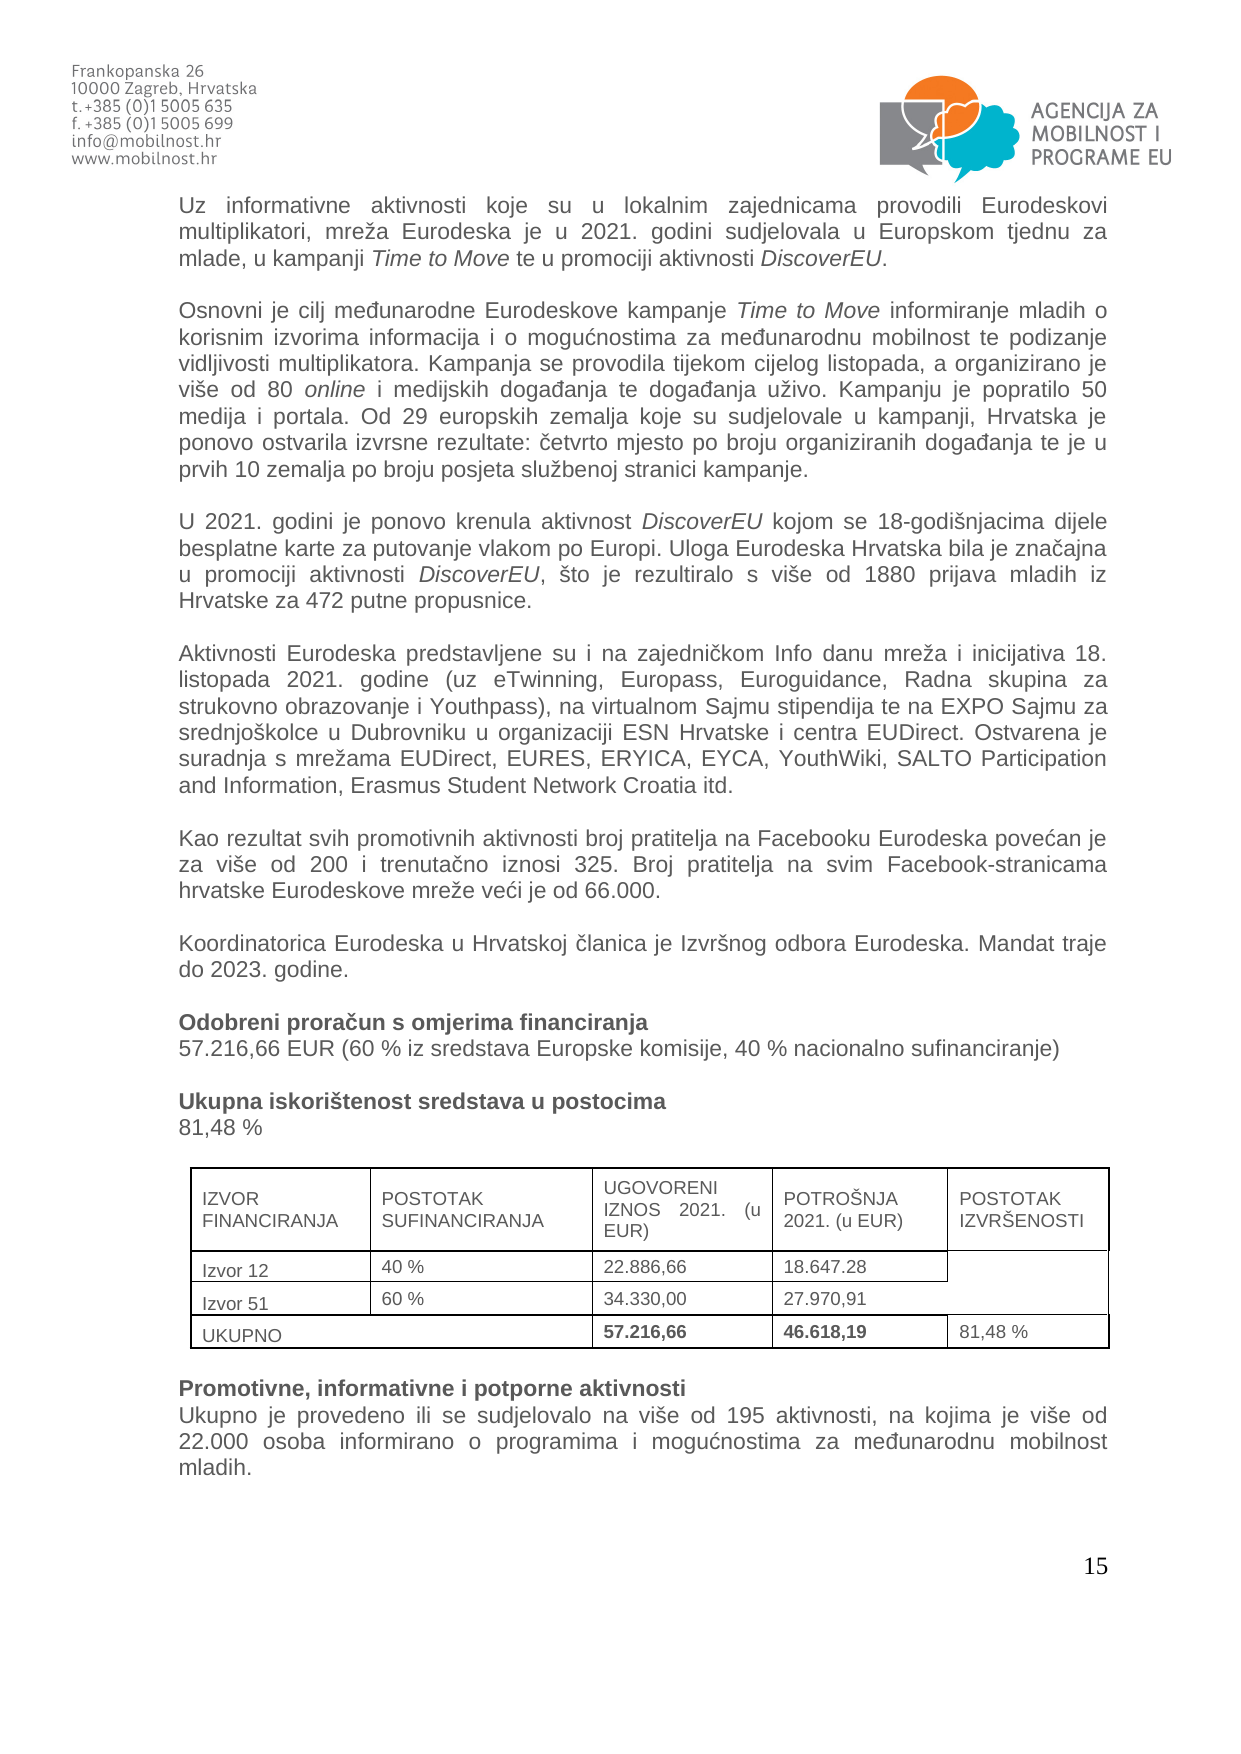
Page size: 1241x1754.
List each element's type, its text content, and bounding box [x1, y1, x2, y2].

text Uz informativne aktivnosti koje su u lokalnim zajednicama provodili Eurodeskovi multiplikatori, mreža Eurodeska je u 2021. godini sudjelovala u Europskom tjednu za mlade, u kampanji Time to Move te u promociji aktivnosti DiscoverEU. [178, 192, 1108, 271]
table_cell 34.330,00 [593, 1282, 772, 1314]
text Koordinatorica Eurodeska u Hrvatskoj članica je Izvršnog odbora Eurodeska. Mandat traje do 2023. godine. [178, 930, 1108, 983]
text Aktivnosti Eurodeska predstavljene su i na zajedničkom Info danu mreža i inicijativa 18. listopada 2021. godine (uz eTwinning, Europass, Euroguidance, Radna skupina za strukovno obrazovanje i Youthpass), na virtualnom Sajmu stipendija te na EXPO Sajmu za srednjoškolce u Dubrovniku u organizaciji ESN Hrvatske i centra EUDirect. Ostvarena je suradnja s mrežama EUDirect, EURES, ERYICA, EYCA, YouthWiki, SALTO Participation and Information, Erasmus Student Network Croatia itd. [178, 640, 1108, 798]
table_cell Izvor 51 [192, 1282, 370, 1314]
table_header IZVOR FINANCIRANJA [192, 1169, 370, 1250]
table_cell 27.970,91 [773, 1282, 948, 1314]
table_header UGOVORENI IZNOS 2021. (u EUR) [593, 1169, 772, 1250]
text 57.216,66 EUR (60 % iz sredstava Europske komisije, 40 % nacionalno sufinanciranje) [178, 1035, 1108, 1062]
text Osnovni je cilj međunarodne Eurodeskove kampanje Time to Move informiranje mladih o korisnim izvorima informacija i o mogućnostima za međunarodnu mobilnost te podizanje vidljivosti multiplikatora. Kampanja se provodila tijekom cijelog listopada, a organizirano je više od 80 online i medijskih događanja te događanja uživo. Kampanju je popratilo 50 medija i portala. Od 29 europskih zemalja koje su sudjelovale u kampanji, Hrvatska je ponovo ostvarila izvrsne rezultate: četvrto mjesto po broju organiziranih događanja te je u prvih 10 zemalja po broju posjeta službenoj stranici kampanje. [178, 297, 1108, 482]
table_cell 22.886,66 [593, 1252, 772, 1281]
picture [70, 57, 1172, 188]
table_cell 18.647.28 [773, 1252, 947, 1281]
text Odobreni proračun s omjerima financiranja [178, 1009, 1108, 1035]
table_header POSTOTAK IZVRŠENOSTI [948, 1169, 1108, 1250]
text 81,48 % [178, 1114, 1108, 1141]
text Kao rezultat svih promotivnih aktivnosti broj pratitelja na Facebooku Eurodeska povećan je za više od 200 i trenutačno iznosi 325. Broj pratitelja na svim Facebook-stranicama hrvatske Eurodeskove mreže veći je od 66.000. [178, 824, 1108, 903]
text U 2021. godini je ponovo krenula aktivnost DiscoverEU kojom se 18-godišnjacima dijele besplatne karte za putovanje vlakom po Europi. Uloga Eurodeska Hrvatska bila je značajna u promociji aktivnosti DiscoverEU, što je rezultiralo s više od 1880 prijava mladih iz Hrvatske za 472 putne propusnice. [178, 508, 1108, 614]
table_cell 57.216,66 [593, 1316, 772, 1347]
text Ukupno je provedeno ili se sudjelovalo na više od 195 aktivnosti, na kojima je više od 22.000 osoba informirano o programima i mogućnostima za međunarodnu mobilnost mladih. [178, 1402, 1108, 1481]
table_header POSTOTAK SUFINANCIRANJA [371, 1169, 592, 1250]
table_cell 46.618,19 [773, 1316, 947, 1347]
table_cell Izvor 12 [192, 1252, 370, 1281]
table_cell [948, 1250, 1108, 1314]
table_cell 81,48 % [948, 1314, 1108, 1347]
table_cell 60 % [371, 1282, 592, 1314]
table_header POTROŠNJA 2021. (u EUR) [773, 1169, 947, 1250]
table_cell 40 % [371, 1252, 592, 1281]
text Promotivne, informativne i potporne aktivnosti [178, 1375, 1108, 1402]
table_cell UKUPNO [192, 1316, 592, 1347]
text Ukupna iskorištenost sredstava u postocima [178, 1088, 1108, 1114]
